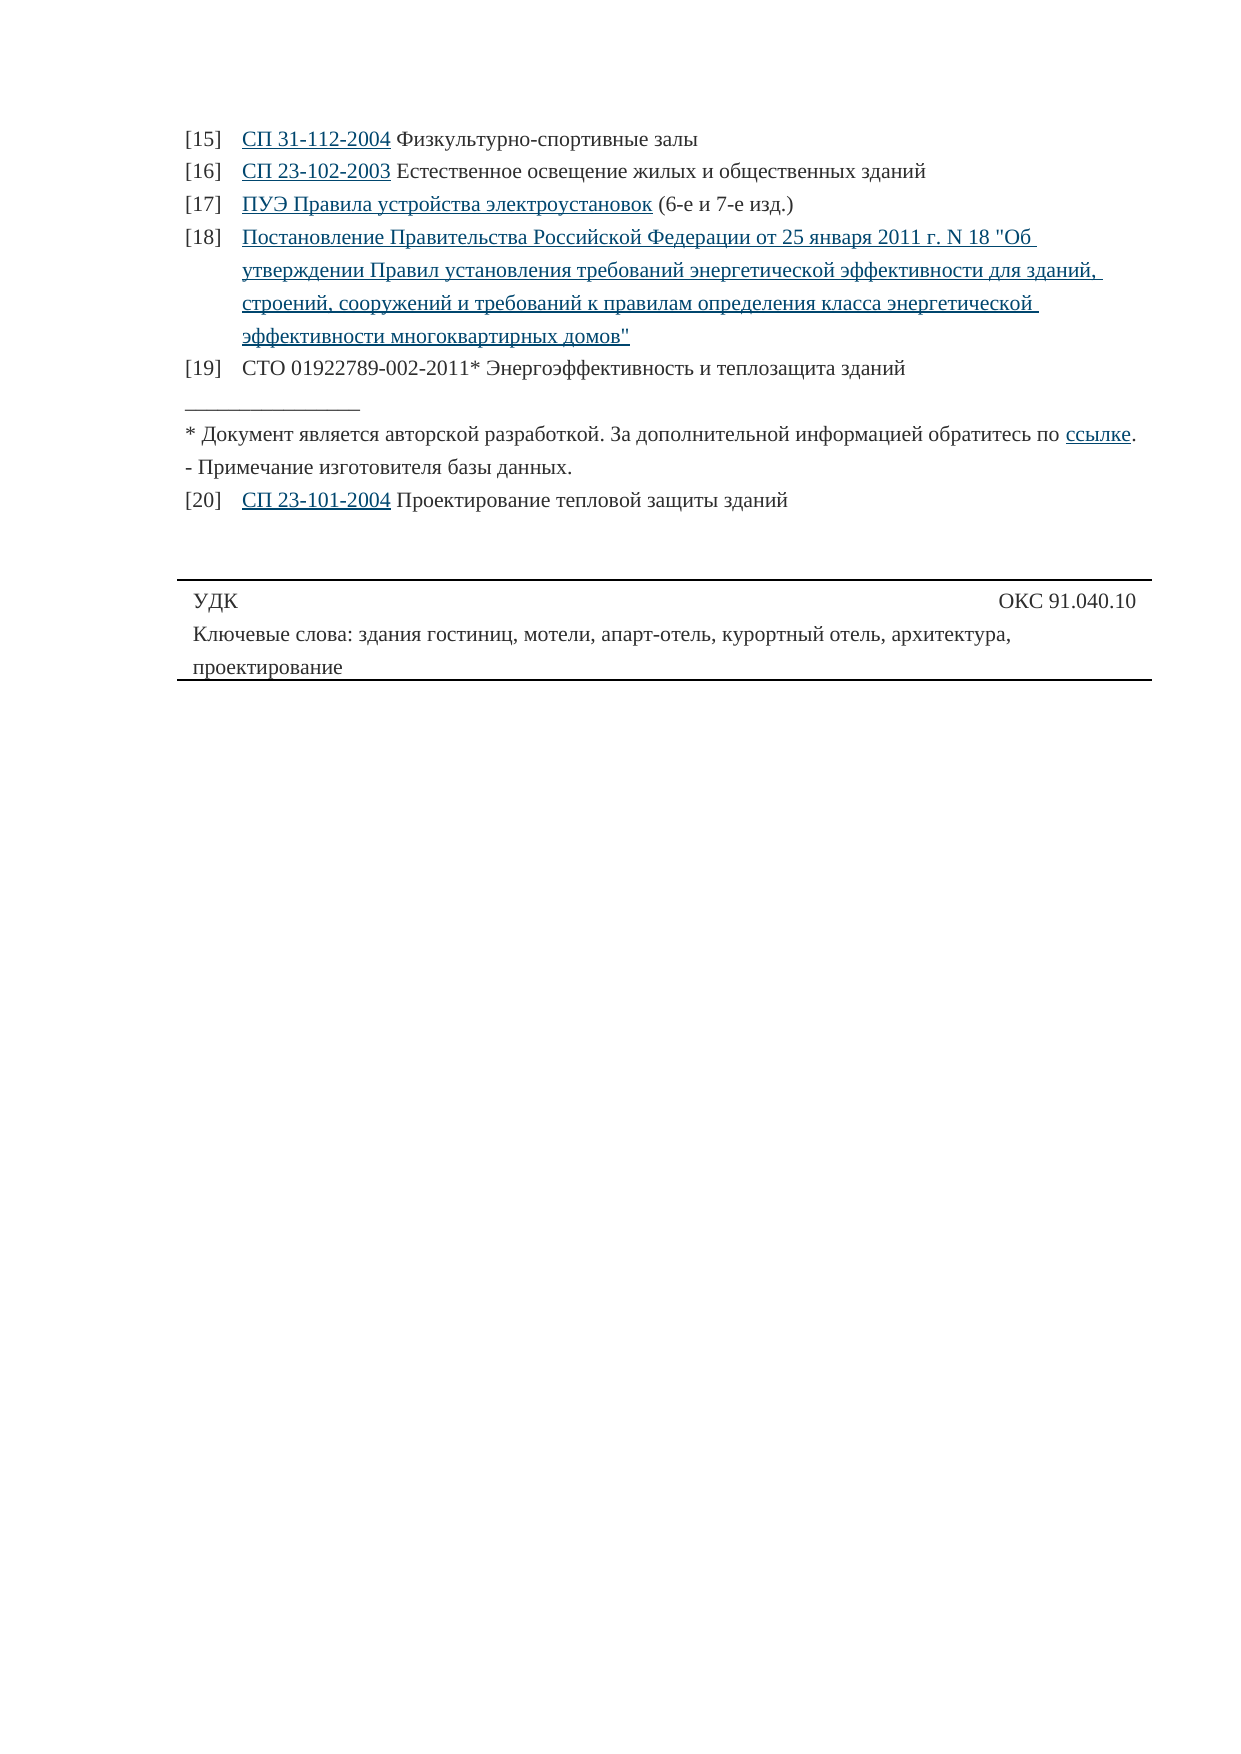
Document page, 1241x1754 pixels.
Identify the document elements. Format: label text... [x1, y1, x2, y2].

table_cell [20] [177, 479, 234, 512]
table_cell ________________ * Документ является авторской разработкой. За дополнительной информацией обратитесь по ссылке. - Примечание изготовителя базы данных. [177, 381, 1152, 479]
table_cell [19] [177, 348, 234, 381]
table_cell СТО 01922789-002-2011* Энергоэффективность и теплозащита зданий [234, 348, 1152, 381]
table_cell СП 31-112-2004 Физкультурно-спортивные залы [234, 118, 1152, 151]
table_cell [17] [177, 184, 234, 217]
table_cell [15] [177, 118, 234, 151]
table_cell УДК [177, 581, 670, 613]
table_cell [18] [177, 217, 234, 348]
table_cell СП 23-102-2003 Естественное освещение жилых и общественных зданий [234, 151, 1152, 184]
table_cell СП 23-101-2004 Проектирование тепловой защиты зданий [234, 479, 1152, 512]
table_cell ПУЭ Правила устройства электроустановок (6-е и 7-е изд.) [234, 184, 1152, 217]
table_cell Постановление Правительства Российской Федерации от 25 января 2011 г. N 18 "Об утверждении Правил установления требований энергетической эффективности для зданий, строений, сооружений и требований к правилам определения класса энергетической эффективности многоквартирных домов" [234, 217, 1152, 348]
table_cell Ключевые слова: здания гостиниц, мотели, апарт-отель, курортный отель, архитектура, проектирование [177, 614, 1152, 679]
table_cell [16] [177, 151, 234, 184]
table_cell ОКС 91.040.10 [670, 581, 1152, 613]
